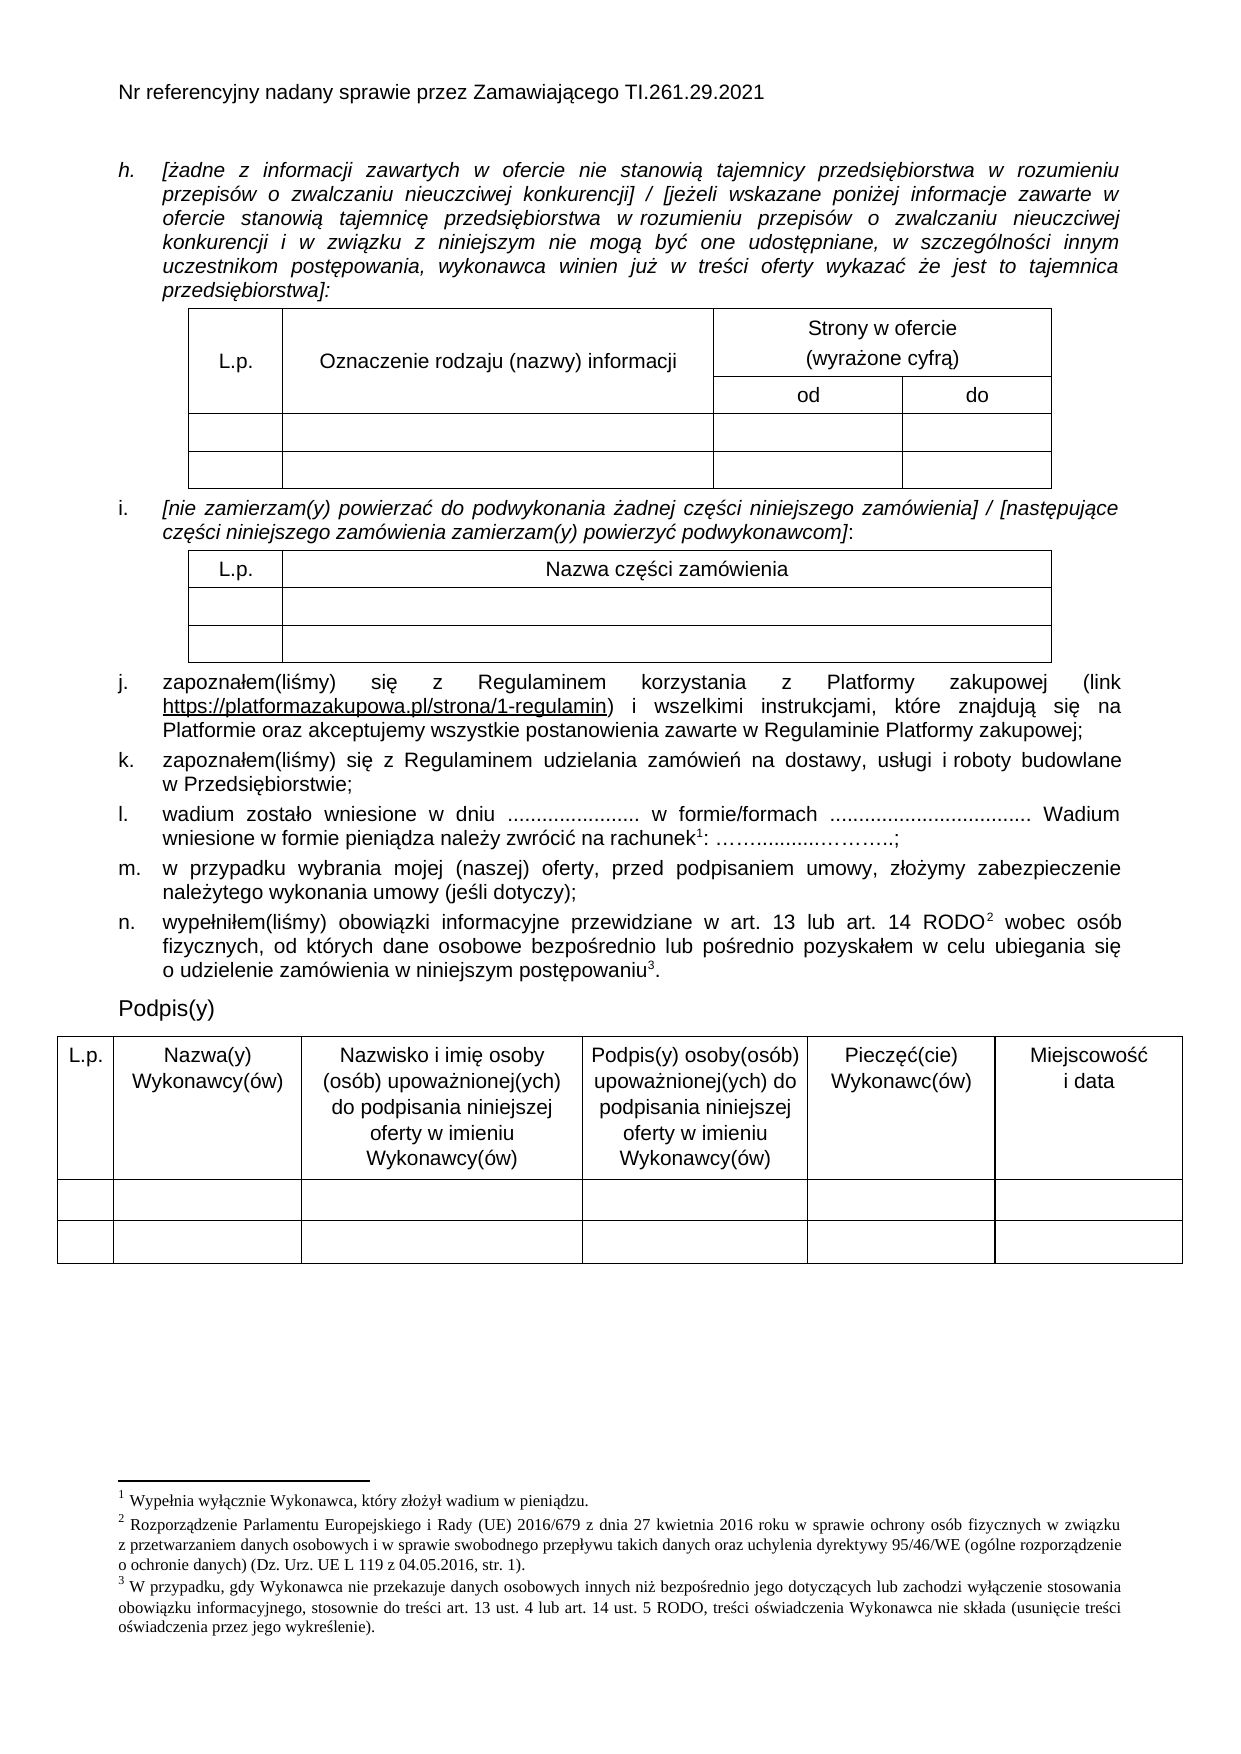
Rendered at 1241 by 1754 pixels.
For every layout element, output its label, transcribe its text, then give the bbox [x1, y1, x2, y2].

table_cell [996, 1180, 1182, 1220]
table_cell [283, 588, 1051, 625]
table_cell [283, 626, 1051, 662]
table_header Nazwisko i imię osoby (osób) upoważnionej(ych) do podpisania niniejszej oferty w imieniu Wykonawcy(ów) [302, 1037, 582, 1178]
table_cell [189, 414, 282, 451]
table_cell [583, 1221, 807, 1262]
table_header Nazwa części zamówienia [283, 551, 1051, 587]
list w przypadku wybrania mojej (naszej) oferty, przed podpisaniem umowy, złożymy zabezpieczenie należytego wykonania umowy (jeśli dotyczy); [118, 856, 1122, 904]
text Podpis(y) [118, 994, 1122, 1021]
table_cell [58, 1221, 113, 1262]
table_cell [189, 452, 282, 488]
table_cell [189, 588, 282, 625]
table_header Strony w ofercie (wyrażone cyfrą) [714, 309, 1051, 376]
table_header Nazwa(y) Wykonawcy(ów) [114, 1037, 301, 1178]
table_cell [903, 414, 1051, 451]
table_cell [58, 1180, 113, 1220]
table_cell [302, 1180, 582, 1220]
table_cell do [903, 377, 1051, 413]
table_header L.p. [189, 309, 282, 413]
table_header Pieczęć(cie) Wykonawc(ów) [808, 1037, 994, 1178]
table_cell [903, 452, 1051, 488]
table_cell [714, 414, 902, 451]
table_header L.p. [58, 1037, 113, 1178]
table_cell [583, 1180, 807, 1220]
list zapoznałem(liśmy) się z Regulaminem korzystania z Platformy zakupowej (link https://platformazakupowa.pl/strona/1-regulamin) i wszelkimi instrukcjami, które znajdują się na Platformie oraz akceptujemy wszystkie postanowienia zawarte w Regulaminie Platformy zakupowej; [118, 669, 1122, 741]
table_cell [283, 414, 713, 451]
table_cell [996, 1221, 1182, 1262]
table_header Podpis(y) osoby(osób) upoważnionej(ych) do podpisania niniejszej oferty w imieniu Wykonawcy(ów) [583, 1037, 807, 1178]
list wypełniłem(liśmy) obowiązki informacyjne przewidziane w art. 13 lub art. 14 RODO wobec osób fizycznych, od których dane osobowe bezpośrednio lub pośrednio pozyskałem w celu ubiegania się o udzielenie zamówienia w niniejszym postępowaniu. [118, 910, 1122, 982]
table_header L.p. [189, 551, 282, 587]
list [nie zamierzam(y) powierzać do podwykonania żadnej części niniejszego zamówienia] / [następujące części niniejszego zamówienia zamierzam(y) powierzyć podwykonawcom]: [118, 496, 1122, 543]
table_cell [283, 452, 713, 488]
table_header Oznaczenie rodzaju (nazwy) informacji [283, 309, 713, 413]
table_cell [114, 1180, 301, 1220]
table_cell [302, 1221, 582, 1262]
table_header Miejscowość i data [996, 1037, 1182, 1178]
table_cell [808, 1180, 994, 1220]
list [żadne z informacji zawartych w ofercie nie stanowią tajemnicy przedsiębiorstwa w rozumieniu przepisów o zwalczaniu nieuczciwej konkurencji] / [jeżeli wskazane poniżej informacje zawarte w ofercie stanowią tajemnicę przedsiębiorstwa w rozumieniu przepisów o zwalczaniu nieuczciwej konkurencji i w związku z niniejszym nie mogą być one udostępniane, w szczególności innym uczestnikom postępowania, wykonawca winien już w treści oferty wykazać że jest to tajemnica przedsiębiorstwa]: [118, 158, 1122, 302]
table_cell [714, 452, 902, 488]
list zapoznałem(liśmy) się z Regulaminem udzielania zamówień na dostawy, usługi i roboty budowlane w Przedsiębiorstwie; [118, 748, 1122, 796]
table_cell [189, 626, 282, 662]
table_cell [808, 1221, 994, 1262]
table_cell [114, 1221, 301, 1262]
list wadium zostało wniesione w dniu ....................... w formie/formach ................................... Wadium wniesione w formie pieniądza należy zwrócić na rachunek: ……...........………..; [118, 802, 1122, 850]
table_cell od [714, 377, 902, 413]
